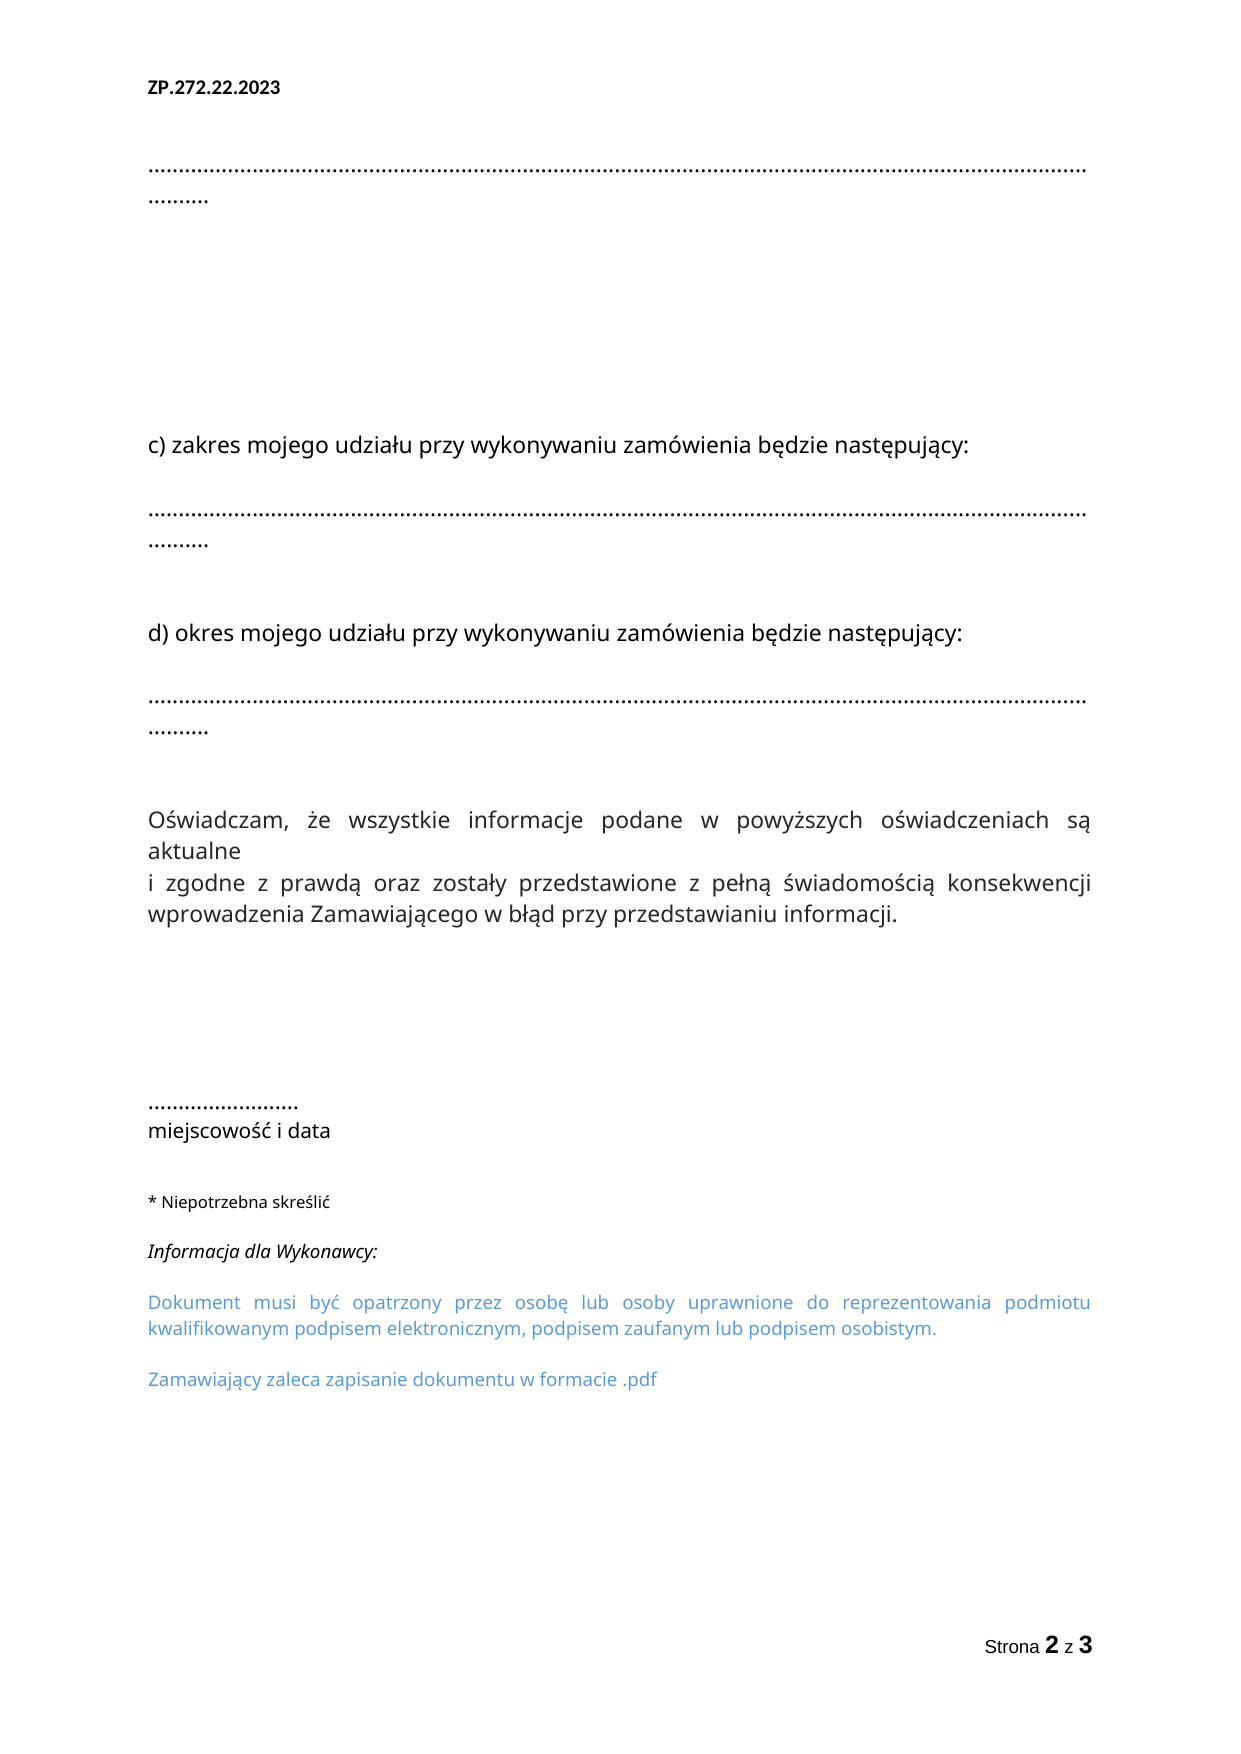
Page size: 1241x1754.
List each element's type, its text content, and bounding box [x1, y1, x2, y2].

text c) zakres mojego udziału przy wykonywaniu zamówienia będzie następujący: [148, 429, 1092, 460]
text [148, 148, 1092, 210]
text d) okres mojego udziału przy wykonywaniu zamówienia będzie następujący: [148, 616, 1092, 648]
text miejscowość i data [148, 1116, 1092, 1145]
text ……………………. [148, 1085, 1092, 1116]
text * Niepotrzebna skreślić [148, 1190, 1092, 1213]
text Zamawiający zaleca zapisanie dokumentu w formacie .pdf [148, 1366, 1092, 1392]
text Oświadczam, że wszystkie informacje podane w powyższych oświadczeniach są aktualne i zgodne z prawdą oraz zostały przedstawione z pełną świadomością konsekwencji wprowadzenia Zamawiającego w błąd przy przedstawianiu informacji. [148, 804, 1092, 929]
text Dokument musi być opatrzony przez osobę lub osoby uprawnione do reprezentowania podmiotu kwalifikowanym podpisem elektronicznym, podpisem zaufanym lub podpisem osobistym. [148, 1289, 1092, 1341]
text Informacja dla Wykonawcy: [148, 1238, 1092, 1264]
